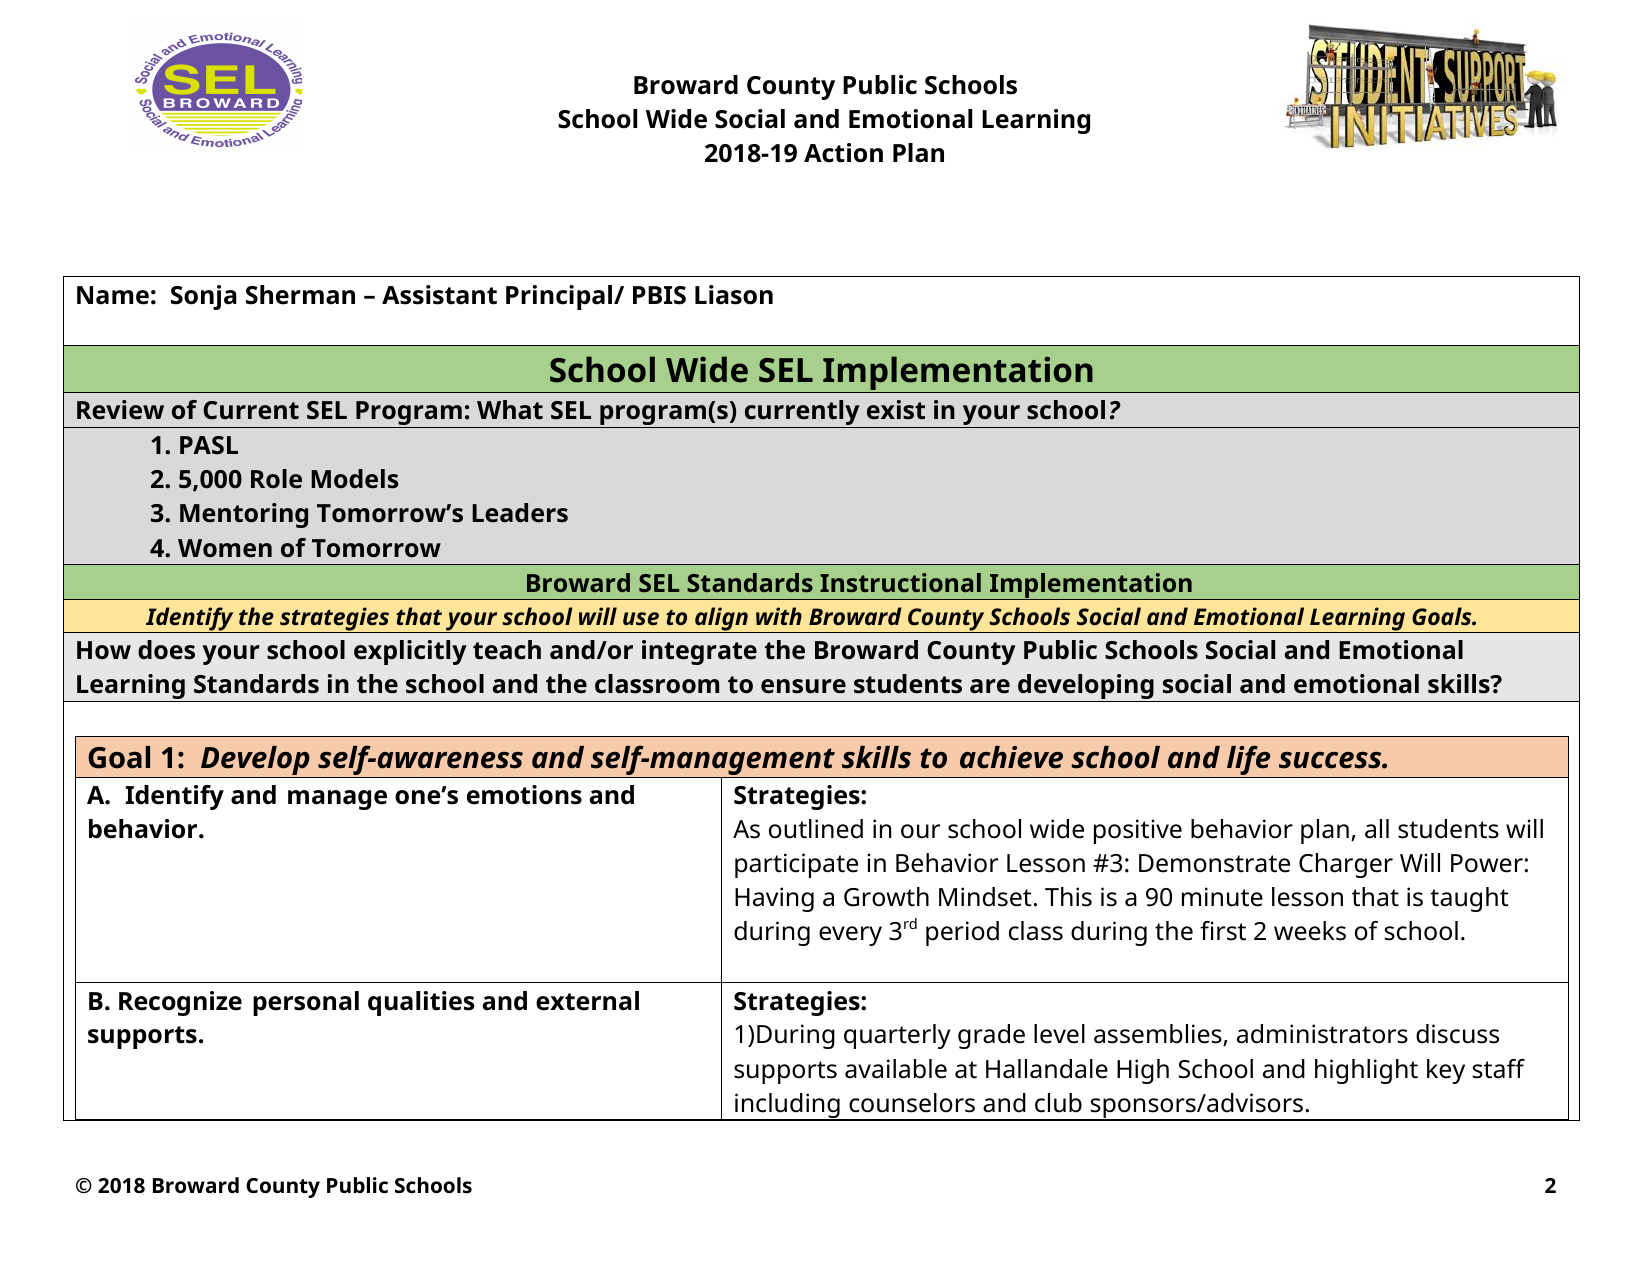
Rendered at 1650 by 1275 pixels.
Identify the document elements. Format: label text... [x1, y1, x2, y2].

table_cell Review of Current SEL Program: What SEL program(s) currently exist in your school? [64, 393, 1579, 427]
table_cell How does your school explicitly teach and/or integrate the Broward County Public Schools Social and Emotional Learning Standards in the school and the classroom to ensure students are developing social and emotional skills? [64, 633, 1579, 701]
table_cell School Wide SEL Implementation [64, 346, 1579, 392]
table_cell Name: Sonja Sherman – Assistant Principal/ PBIS Liason [64, 277, 1579, 345]
picture [1275, 18, 1571, 152]
picture [131, 18, 302, 153]
table_cell Identify the strategies that your school will use to align with Broward County Schools Social and Emotional Learning Goals. [64, 600, 1579, 632]
table_cell Broward SEL Standards Instructional Implementation [64, 565, 1579, 599]
table_cell [64, 702, 1579, 1120]
table_cell 1. PASL 2. 5,000 Role Models 3. Mentoring Tomorrow’s Leaders 4. Women of Tomorrow [64, 428, 1579, 564]
